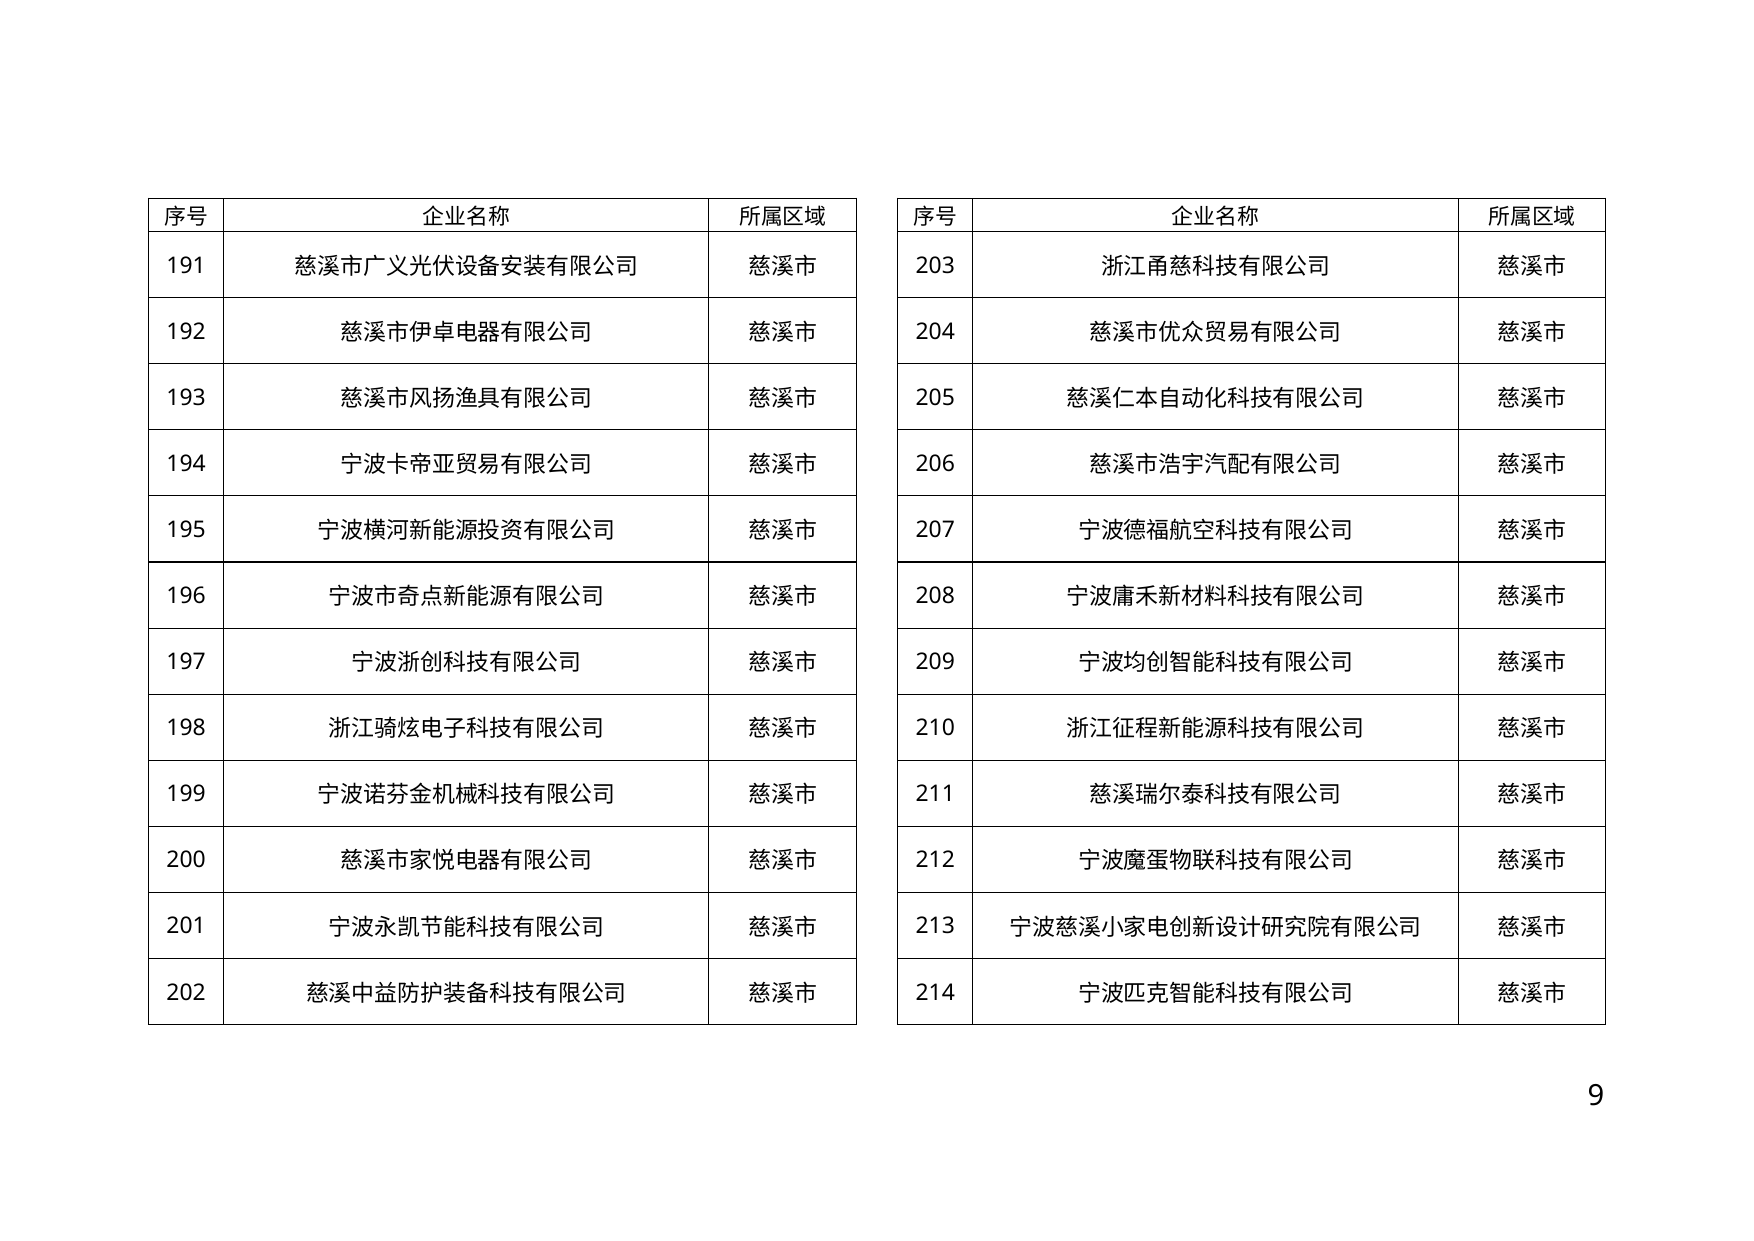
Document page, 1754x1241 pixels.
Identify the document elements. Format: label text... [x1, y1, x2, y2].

table_header 序号 [149, 199, 223, 231]
table_cell 宁波庸禾新材料科技有限公司 [973, 563, 1458, 627]
table_cell 206 [898, 430, 972, 495]
table_cell 209 [898, 629, 972, 693]
table_cell 慈溪市 [709, 563, 856, 627]
table_cell 宁波均创智能科技有限公司 [973, 629, 1458, 693]
table_cell 213 [898, 893, 972, 958]
table_cell 194 [149, 430, 223, 495]
table_cell 201 [149, 893, 223, 958]
table_cell 浙江征程新能源科技有限公司 [973, 695, 1458, 759]
table_cell 慈溪市 [1459, 232, 1605, 297]
table_cell 慈溪市 [709, 959, 856, 1024]
table_cell 198 [149, 695, 223, 759]
table_cell 浙江骑炫电子科技有限公司 [224, 695, 708, 759]
table_cell 慈溪市家悦电器有限公司 [224, 827, 708, 892]
table_cell 208 [898, 563, 972, 627]
table_cell 慈溪市 [1459, 298, 1605, 363]
table_cell 慈溪市 [709, 761, 856, 826]
table_cell 207 [898, 496, 972, 561]
table_cell 196 [149, 563, 223, 627]
table_cell 浙江甬慈科技有限公司 [973, 232, 1458, 297]
table_cell 慈溪市 [709, 232, 856, 297]
table_cell 慈溪市 [709, 496, 856, 561]
table_cell 宁波匹克智能科技有限公司 [973, 959, 1458, 1024]
table_cell 慈溪市 [1459, 496, 1605, 561]
table_cell 214 [898, 959, 972, 1024]
table_cell 慈溪仁本自动化科技有限公司 [973, 364, 1458, 429]
table_header 企业名称 [224, 199, 708, 231]
table_header 企业名称 [973, 199, 1458, 231]
table_cell 205 [898, 364, 972, 429]
table_cell 慈溪市 [709, 430, 856, 495]
table_cell 宁波浙创科技有限公司 [224, 629, 708, 693]
table_cell 慈溪市 [709, 695, 856, 759]
table_cell 慈溪市伊卓电器有限公司 [224, 298, 708, 363]
table_header 序号 [898, 199, 972, 231]
table_cell 慈溪市 [709, 364, 856, 429]
table_cell 202 [149, 959, 223, 1024]
table_cell 慈溪市 [709, 827, 856, 892]
table_header 所属区域 [1459, 199, 1605, 231]
table_cell 慈溪市 [709, 298, 856, 363]
table_cell 199 [149, 761, 223, 826]
table_cell 慈溪市 [1459, 364, 1605, 429]
table_cell 慈溪市 [709, 629, 856, 693]
table_cell 慈溪市优众贸易有限公司 [973, 298, 1458, 363]
table_cell 192 [149, 298, 223, 363]
table_cell 197 [149, 629, 223, 693]
table_cell 慈溪瑞尔泰科技有限公司 [973, 761, 1458, 826]
table_cell 宁波卡帝亚贸易有限公司 [224, 430, 708, 495]
table_cell 宁波永凯节能科技有限公司 [224, 893, 708, 958]
table_cell 慈溪中益防护装备科技有限公司 [224, 959, 708, 1024]
table_cell 211 [898, 761, 972, 826]
table_cell 慈溪市 [1459, 629, 1605, 693]
table_cell 慈溪市 [709, 893, 856, 958]
table_header 所属区域 [709, 199, 856, 231]
table_cell 195 [149, 496, 223, 561]
table_cell 慈溪市 [1459, 761, 1605, 826]
table_cell 212 [898, 827, 972, 892]
table_cell 慈溪市 [1459, 695, 1605, 759]
table_cell 慈溪市广义光伏设备安装有限公司 [224, 232, 708, 297]
table_cell 191 [149, 232, 223, 297]
table_cell 慈溪市风扬渔具有限公司 [224, 364, 708, 429]
table_cell 210 [898, 695, 972, 759]
table_cell 宁波慈溪小家电创新设计研究院有限公司 [973, 893, 1458, 958]
table_cell 203 [898, 232, 972, 297]
table_cell 慈溪市 [1459, 893, 1605, 958]
table_cell 慈溪市 [1459, 563, 1605, 627]
table_cell 宁波德福航空科技有限公司 [973, 496, 1458, 561]
table_cell 慈溪市浩宇汽配有限公司 [973, 430, 1458, 495]
table_cell 慈溪市 [1459, 959, 1605, 1024]
table_cell 慈溪市 [1459, 827, 1605, 892]
table_cell 宁波市奇点新能源有限公司 [224, 563, 708, 627]
table_cell 193 [149, 364, 223, 429]
table_cell 慈溪市 [1459, 430, 1605, 495]
table_cell 宁波横河新能源投资有限公司 [224, 496, 708, 561]
table_cell 宁波魔蛋物联科技有限公司 [973, 827, 1458, 892]
table_cell 宁波诺芬金机械科技有限公司 [224, 761, 708, 826]
table_cell 200 [149, 827, 223, 892]
table_cell 204 [898, 298, 972, 363]
